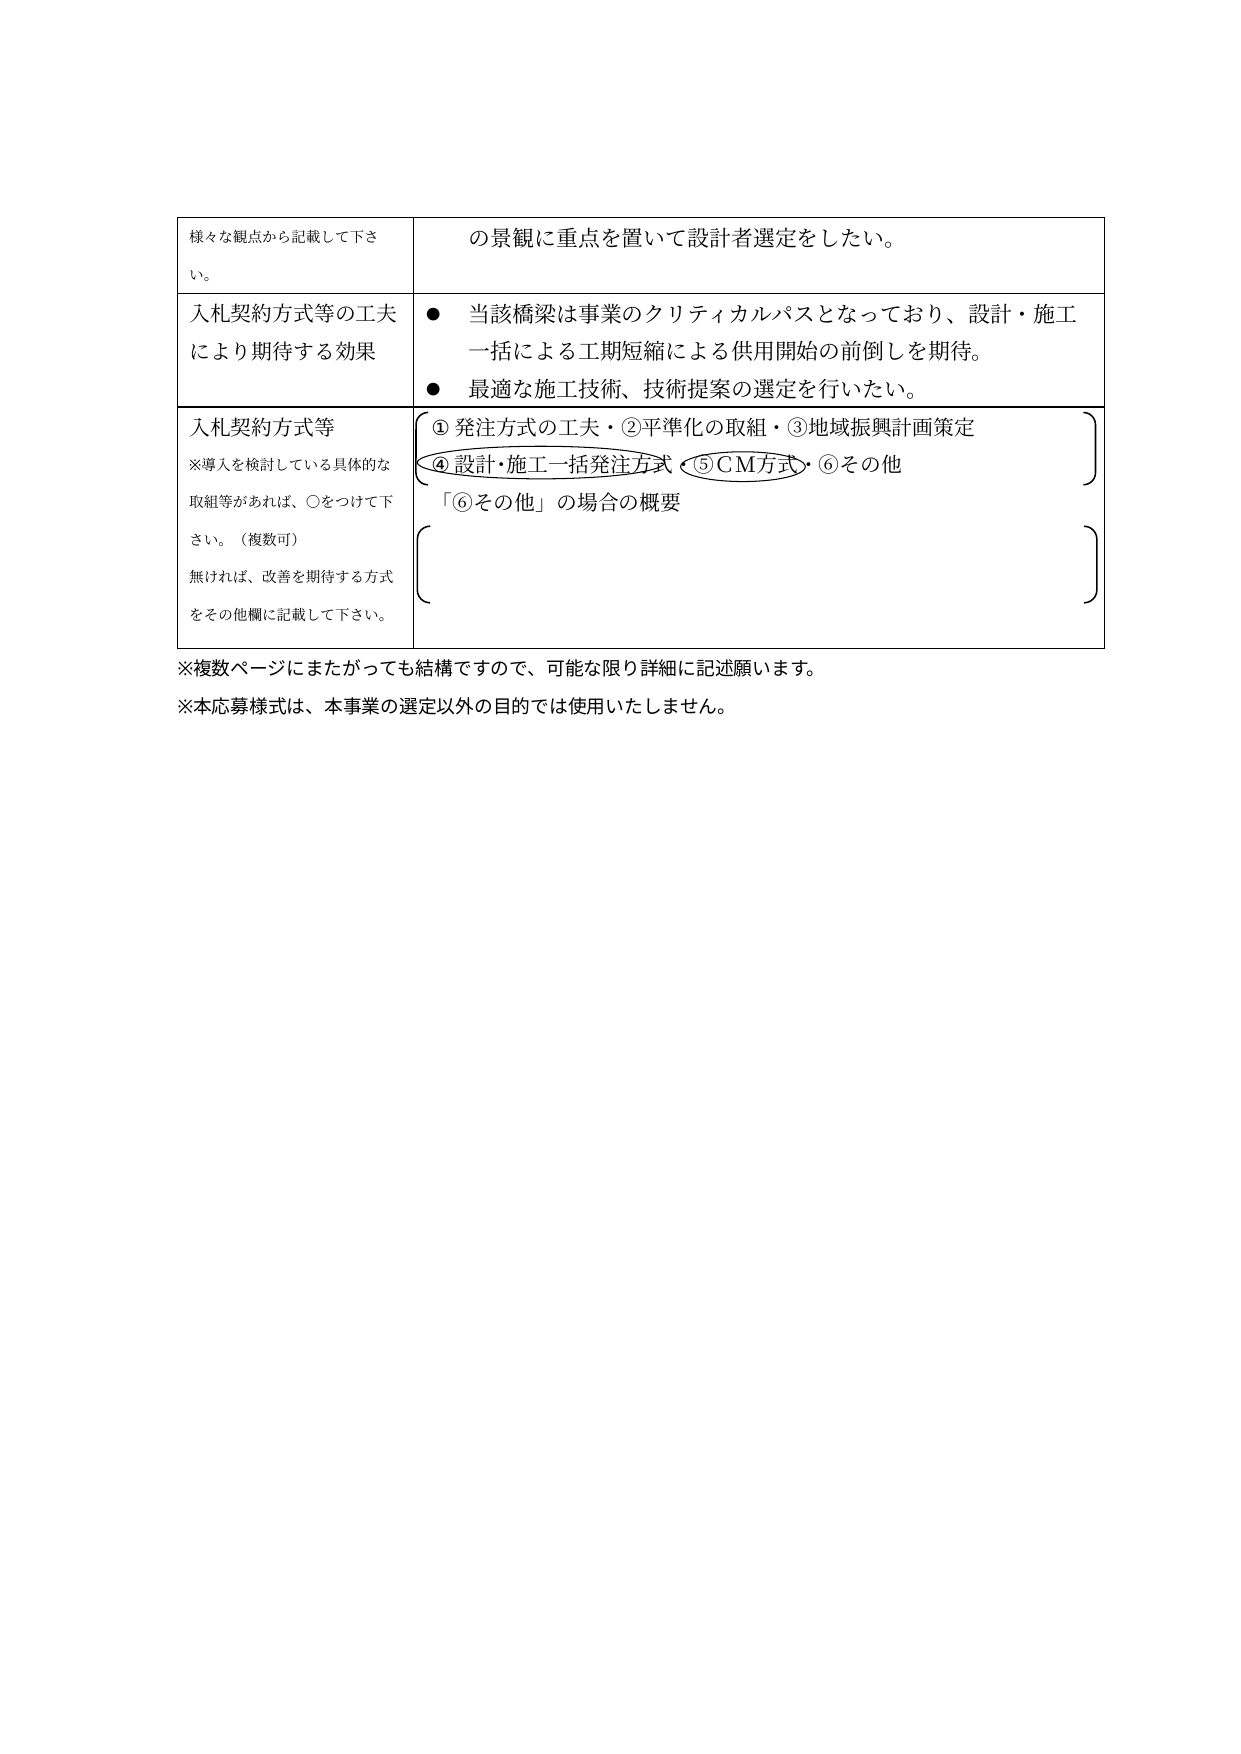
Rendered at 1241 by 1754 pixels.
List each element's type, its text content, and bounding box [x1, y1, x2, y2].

table_cell ①発注方式の工夫・②平準化の取組・③地域振興計画策定 ④設計･施工一括発注方式・⑤ＣＭ方式・⑥その他 「⑥その他」の場合の概要 [414, 408, 1104, 648]
table_cell 当該橋梁は事業のクリティカルパスとなっており、設計・施工一括による工期短縮による供用開始の前倒しを期待。 最適な施工技術、技術提案の選定を行いたい。 [414, 294, 1104, 406]
table_cell 入札契約方式等の工夫により期待する効果 [178, 294, 413, 406]
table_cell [178, 218, 413, 293]
text ※複数ページにまたがっても結構ですので、可能な限り詳細に記述願います。 [177, 649, 1063, 686]
table_cell 入札契約方式等 ※導入を検討している具体的な取組等があれば、○をつけて下さい。（複数可） 無ければ、改善を期待する方式をその他欄に記載して下さい。 [178, 408, 413, 648]
text ※本応募様式は、本事業の選定以外の目的では使用いたしません。 [177, 686, 1063, 724]
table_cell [414, 218, 1104, 293]
